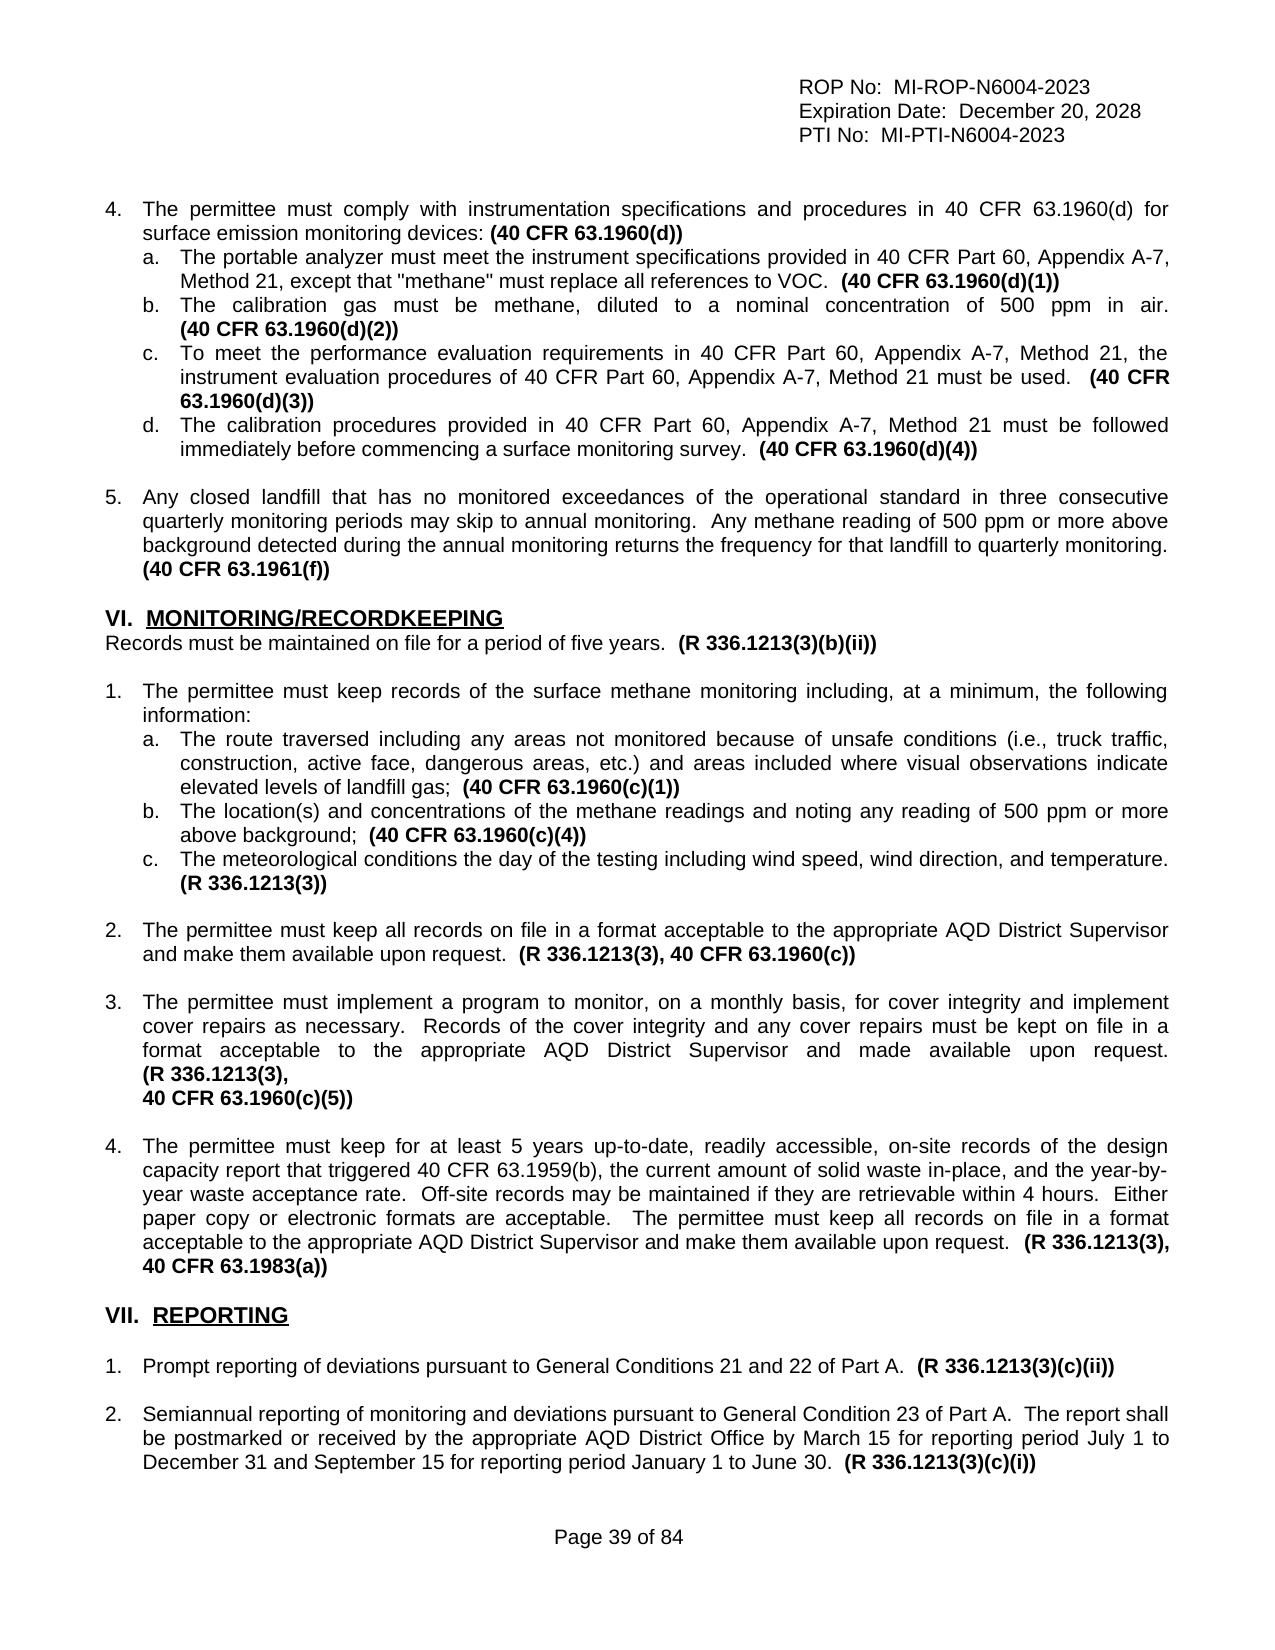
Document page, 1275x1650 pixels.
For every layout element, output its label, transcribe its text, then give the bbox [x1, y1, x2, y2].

list The calibration procedures provided in 40 CFR Part 60, Appendix A-7, Method 21 must be followed immediately before commencing a surface monitoring survey. (40 CFR 63.1960(d)(4)) [142, 413, 1170, 461]
list The location(s) and concentrations of the methane readings and noting any reading of 500 ppm or more above background; (40 CFR 63.1960(c)(4)) [142, 798, 1170, 846]
list The route traversed including any areas not monitored because of unsafe conditions (i.e., truck traffic, construction, active face, dangerous areas, etc.) and areas included where visual observations indicate elevated levels of landfill gas; (40 CFR 63.1960(c)(1)) [142, 727, 1170, 798]
list Semiannual reporting of monitoring and deviations pursuant to General Condition 23 of Part A. The report shall be postmarked or received by the appropriate AQD District Office by March 15 for reporting period July 1 to December 31 and September 15 for reporting period January 1 to June 30. (R 336.1213(3)(c)(i)) [105, 1402, 1170, 1474]
list The calibration gas must be methane, diluted to a nominal concentration of 500 ppm in air. (40 CFR 63.1960(d)(2)) [142, 293, 1170, 341]
list The permittee must implement a program to monitor, on a monthly basis, for cover integrity and implement cover repairs as necessary. Records of the cover integrity and any cover repairs must be kept on file in a format acceptable to the appropriate AQD District Supervisor and made available upon request. (R 336.1213(3), 40 CFR 63.1960(c)(5)) [105, 990, 1170, 1110]
list The permittee must keep all records on file in a format acceptable to the appropriate AQD District Supervisor and make them available upon request. (R 336.1213(3), 40 CFR 63.1960(c)) [105, 918, 1170, 966]
text VI. MONITORING/RECORDKEEPING [105, 604, 1170, 631]
list The permittee must keep for at least 5 years up-to-date, readily accessible, on-site records of the design capacity report that triggered 40 CFR 63.1959(b), the current amount of solid waste in-place, and the year-by-year waste acceptance rate. Off-site records may be maintained if they are retrievable within 4 hours. Either paper copy or electronic formats are acceptable. The permittee must keep all records on file in a format acceptable to the appropriate AQD District Supervisor and make them available upon request. (R 336.1213(3), 40 CFR 63.1983(a)) [105, 1134, 1170, 1278]
list Prompt reporting of deviations pursuant to General Conditions 21 and 22 of Part A. (R 336.1213(3)(c)(ii)) [105, 1354, 1170, 1378]
text VII. REPORTING [105, 1302, 1170, 1328]
list The permittee must keep records of the surface methane monitoring including, at a minimum, the following information: [105, 679, 1170, 727]
list Any closed landfill that has no monitored exceedances of the operational standard in three consecutive quarterly monitoring periods may skip to annual monitoring. Any methane reading of 500 ppm or more above background detected during the annual monitoring returns the frequency for that landfill to quarterly monitoring. (40 CFR 63.1961(f)) [105, 485, 1170, 581]
list The portable analyzer must meet the instrument specifications provided in 40 CFR Part 60, Appendix A-7, Method 21, except that "methane" must replace all references to VOC. (40 CFR 63.1960(d)(1)) [142, 245, 1170, 293]
text Records must be maintained on file for a period of five years. (R 336.1213(3)(b)(ii)) [105, 631, 1170, 655]
list To meet the performance evaluation requirements in 40 CFR Part 60, Appendix A-7, Method 21, the instrument evaluation procedures of 40 CFR Part 60, Appendix A-7, Method 21 must be used. (40 CFR 63.1960(d)(3)) [142, 341, 1170, 413]
list The permittee must comply with instrumentation specifications and procedures in 40 CFR 63.1960(d) for surface emission monitoring devices: (40 CFR 63.1960(d)) [105, 197, 1170, 245]
list The meteorological conditions the day of the testing including wind speed, wind direction, and temperature. (R 336.1213(3)) [142, 846, 1170, 894]
